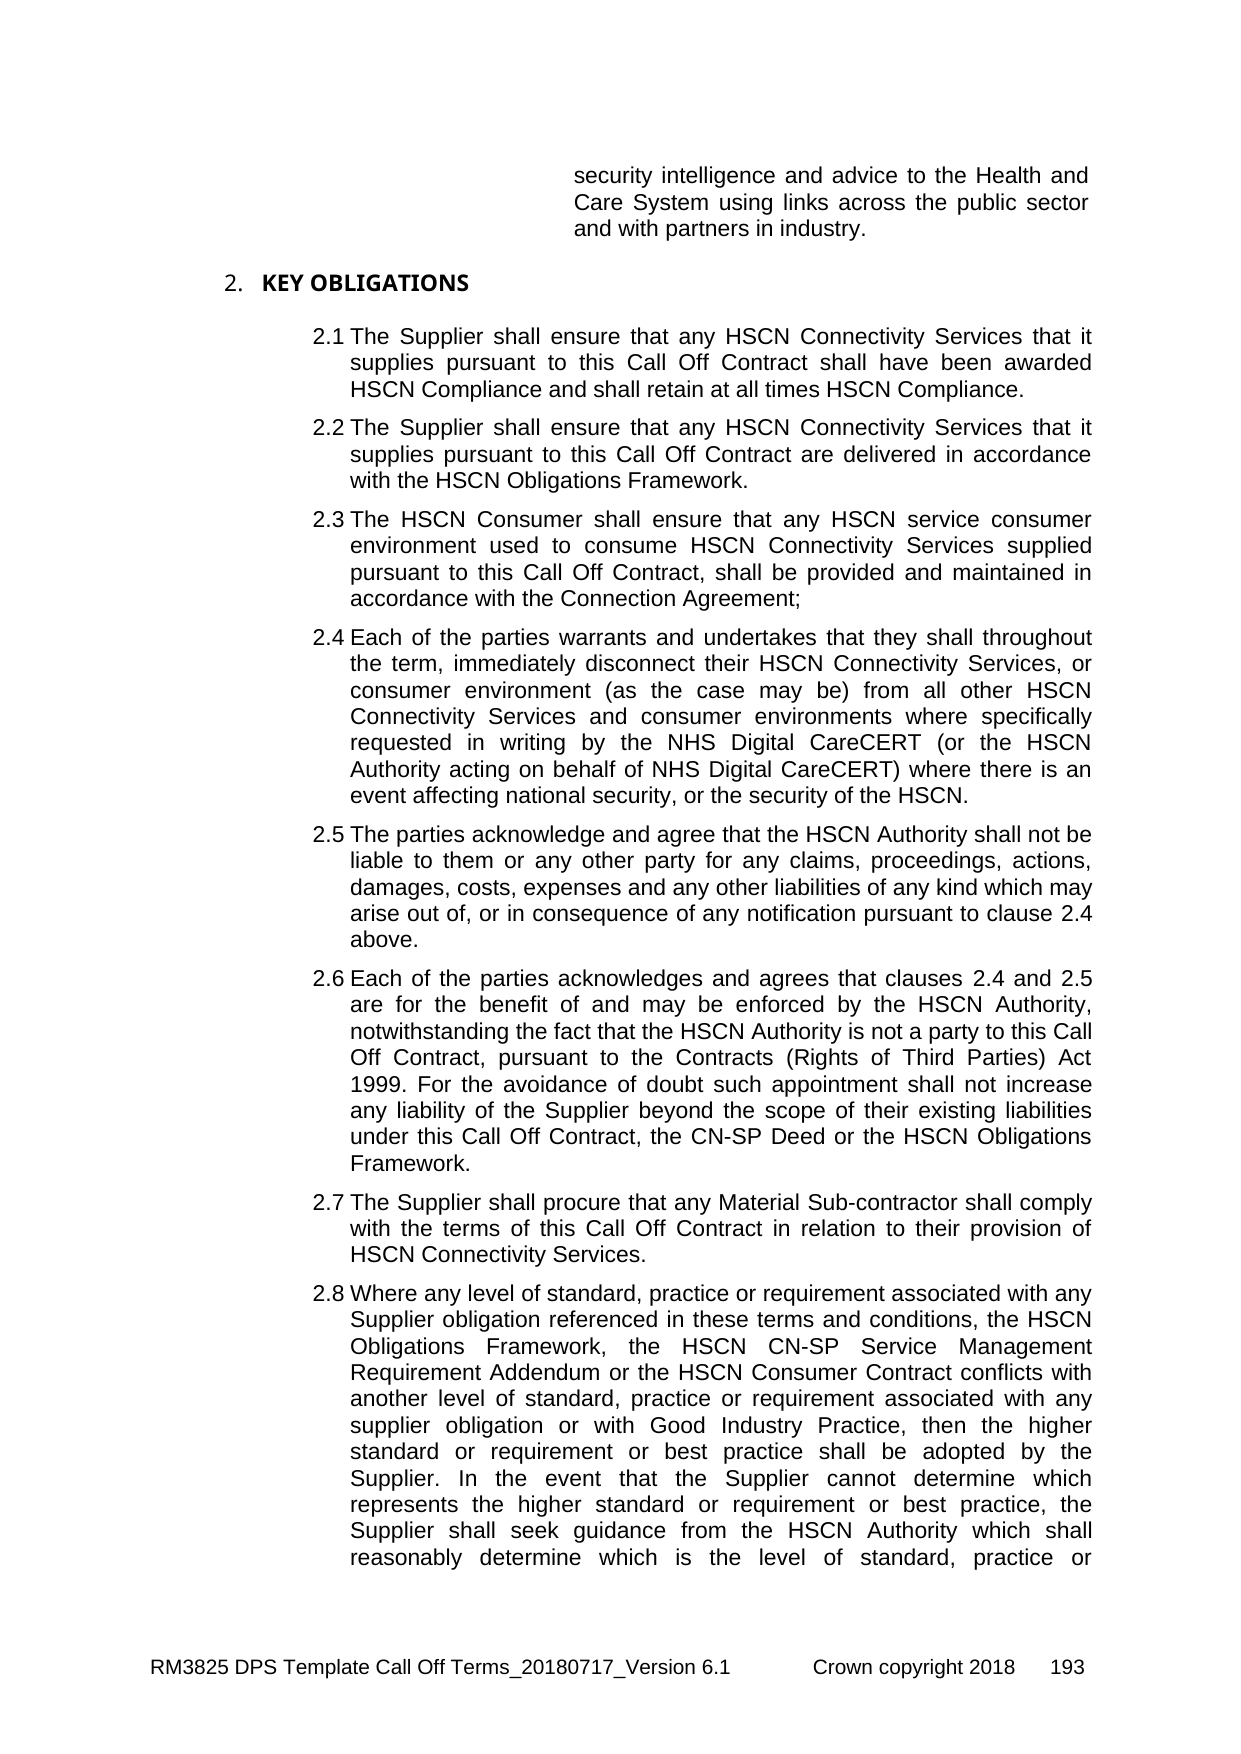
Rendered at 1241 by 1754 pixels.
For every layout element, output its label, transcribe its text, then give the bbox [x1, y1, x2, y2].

text The Supplier shall ensure that any HSCN Connectivity Services that it supplies pursuant to this Call Off Contract shall have been awarded HSCN Compliance and shall retain at all times HSCN Compliance. [312, 323, 1093, 402]
text The Supplier shall procure that any Material Sub-contractor shall comply with the terms of this Call Off Contract in relation to their provision of HSCN Connectivity Services. [312, 1188, 1093, 1267]
text Each of the parties acknowledges and agrees that clauses 2.4 and 2.5 are for the benefit of and may be enforced by the HSCN Authority, notwithstanding the fact that the HSCN Authority is not a party to this Call Off Contract, pursuant to the Contracts (Rights of Third Parties) Act 1999. For the avoidance of doubt such appointment shall not increase any liability of the Supplier beyond the scope of their existing liabilities under this Call Off Contract, the CN-SP Deed or the HSCN Obligations Framework. [312, 965, 1093, 1176]
subtitle Key OBLIGATIONS [224, 267, 1093, 298]
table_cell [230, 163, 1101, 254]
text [312, 1280, 1093, 1570]
text Each of the parties warrants and undertakes that they shall throughout the term, immediately disconnect their HSCN Connectivity Services, or consumer environment (as the case may be) from all other HSCN Connectivity Services and consumer environments where specifically requested in writing by the NHS Digital CareCERT (or the HSCN Authority acting on behalf of NHS Digital CareCERT) where there is an event affecting national security, or the security of the HSCN. [312, 624, 1093, 808]
text The HSCN Consumer shall ensure that any HSCN service consumer environment used to consume HSCN Connectivity Services supplied pursuant to this Call Off Contract, shall be provided and maintained in accordance with the Connection Agreement; [312, 506, 1093, 611]
text The Supplier shall ensure that any HSCN Connectivity Services that it supplies pursuant to this Call Off Contract are delivered in accordance with the HSCN Obligations Framework. [312, 414, 1093, 493]
text The parties acknowledge and agree that the HSCN Authority shall not be liable to them or any other party for any claims, proceedings, actions, damages, costs, expenses and any other liabilities of any kind which may arise out of, or in consequence of any notification pursuant to clause 2.4 above. [312, 821, 1093, 953]
